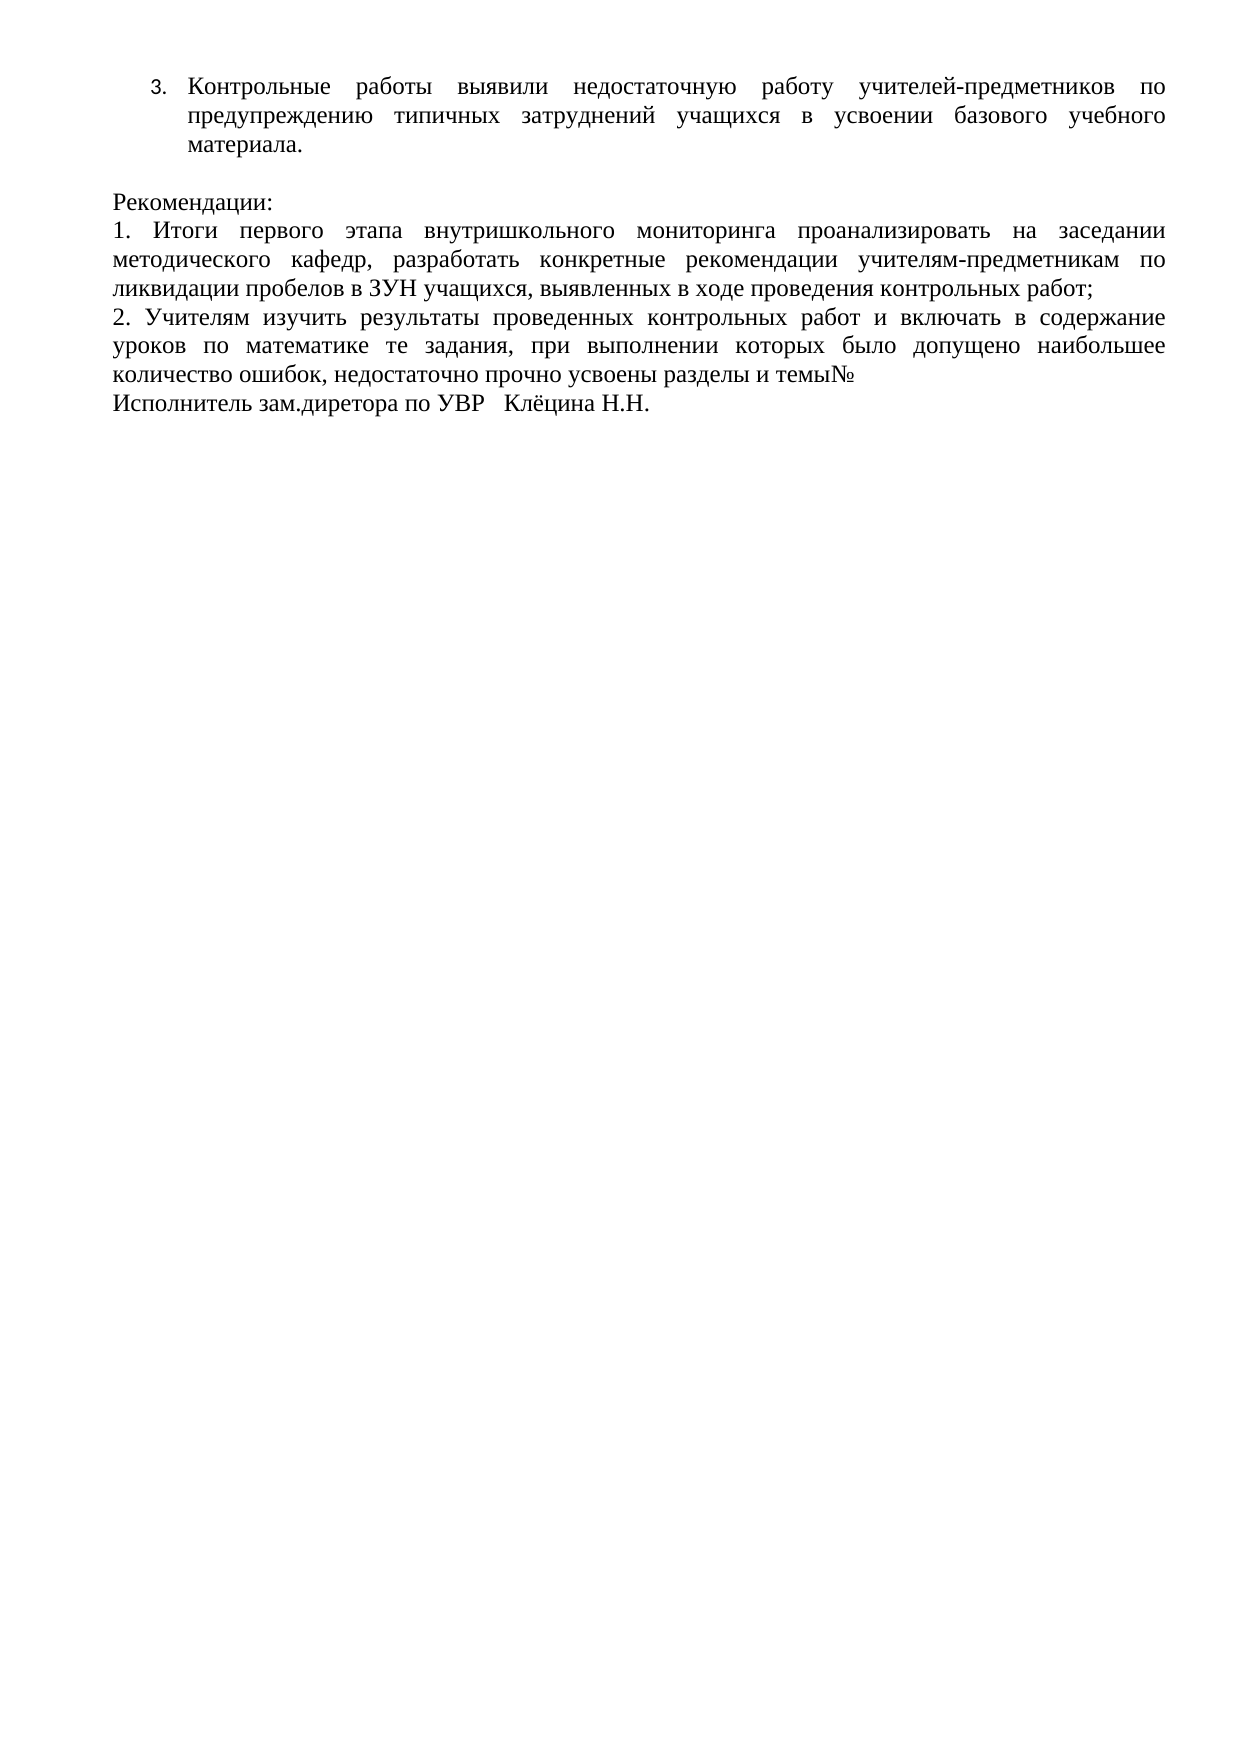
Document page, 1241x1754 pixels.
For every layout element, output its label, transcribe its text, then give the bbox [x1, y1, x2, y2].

text 1. Итоги первого этапа внутришкольного мониторинга проанализировать на заседании методического кафедр, разработать конкретные рекомендации учителям-предметникам по ликвидации пробелов в ЗУН учащихся, выявленных в ходе проведения контрольных работ; [112, 215, 1167, 302]
text Исполнитель зам.диретора по УВР Клёцина Н.Н. [112, 388, 1167, 417]
text 2. Учителям изучить результаты проведенных контрольных работ и включать в содержание уроков по математике те задания, при выполнении которых было допущено наибольшее количество ошибок, недостаточно прочно усвоены разделы и темы№ [112, 302, 1167, 388]
text Рекомендации: [112, 187, 1167, 215]
list Контрольные работы выявили недостаточную работу учителей-предметников по предупреждению типичных затруднений учащихся в усвоении базового учебного материала. [150, 71, 1167, 157]
